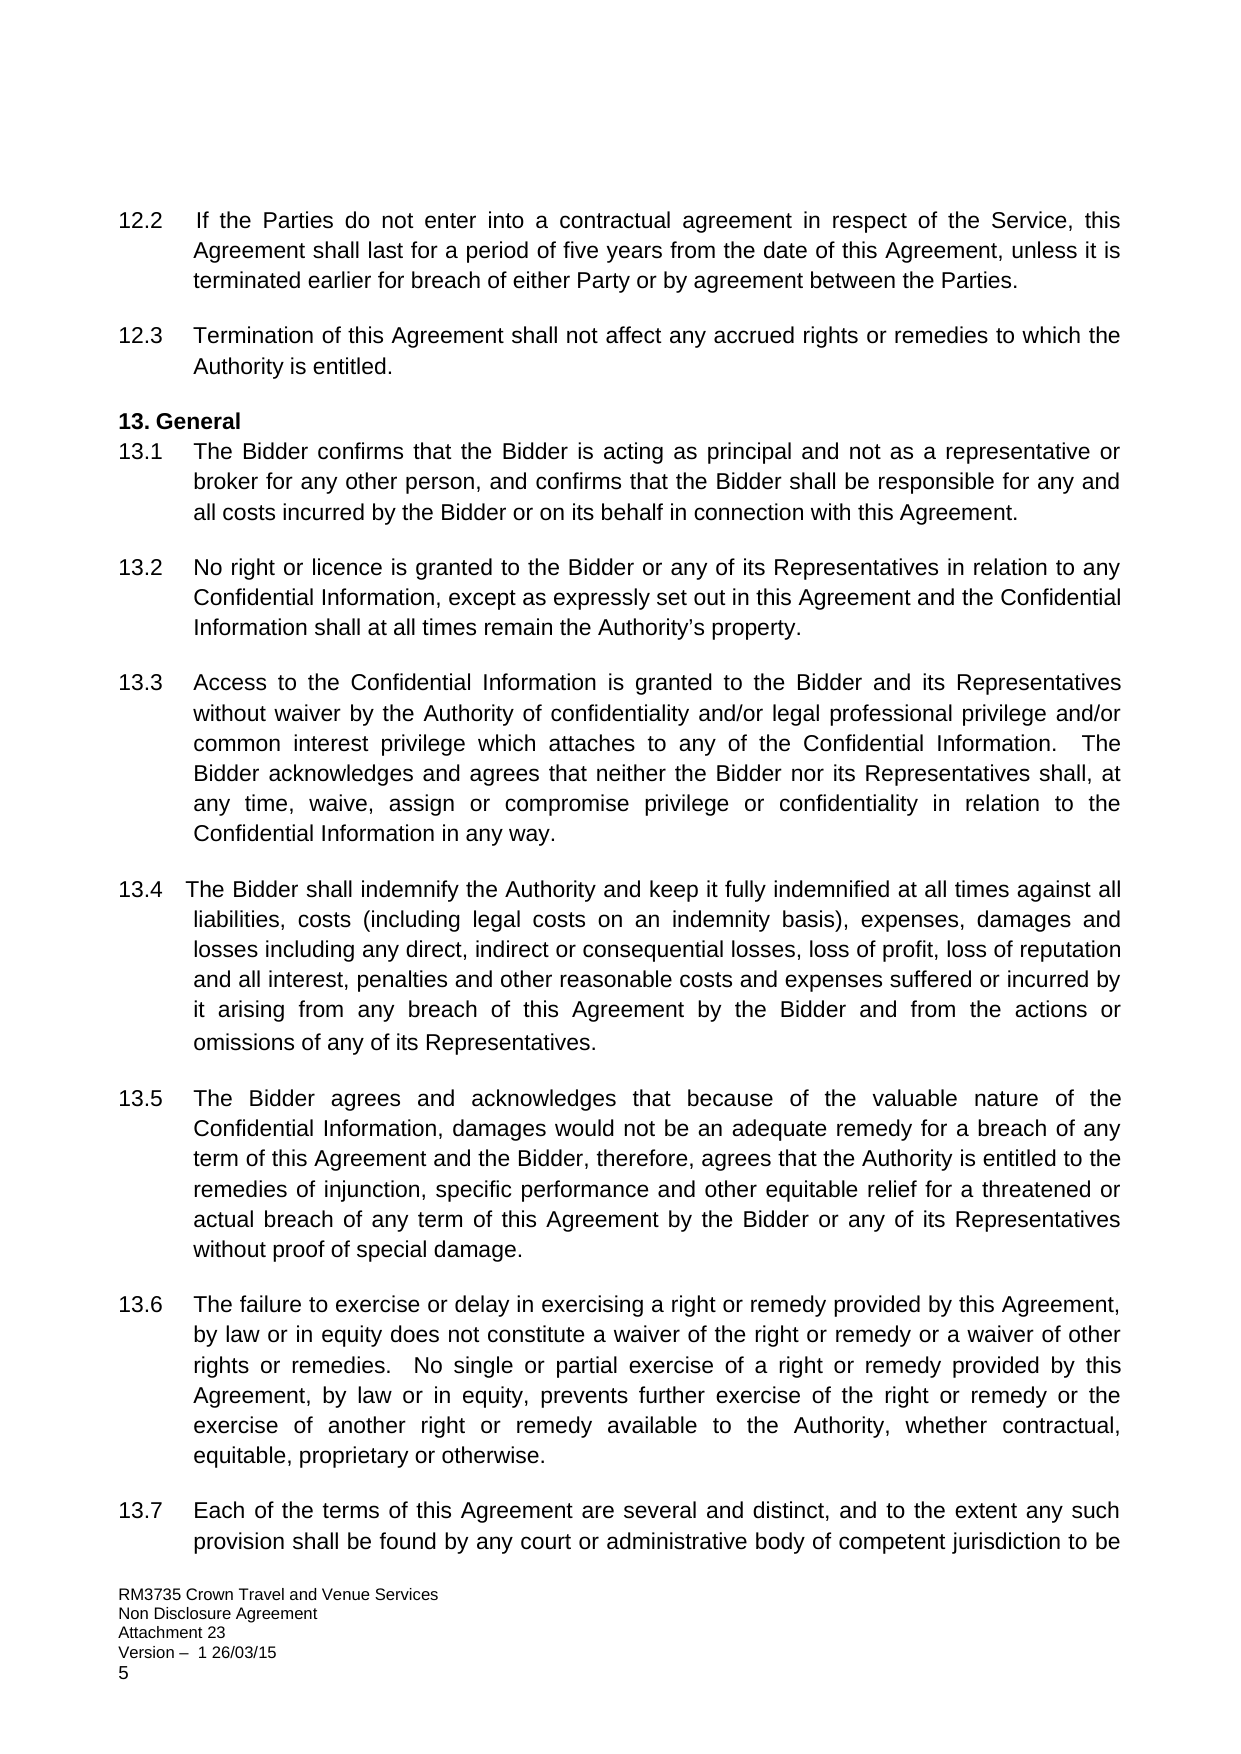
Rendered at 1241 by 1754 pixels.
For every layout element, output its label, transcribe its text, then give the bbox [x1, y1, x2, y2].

text 12.3 Termination of this Agreement shall not affect any accrued rights or remedies to which the Authority is entitled. [118, 322, 1122, 379]
text 13.6 The failure to exercise or delay in exercising a right or remedy provided by this Agreement, by law or in equity does not constitute a waiver of the right or remedy or a waiver of other rights or remedies. No single or partial exercise of a right or remedy provided by this Agreement, by law or in equity, prevents further exercise of the right or remedy or the exercise of another right or remedy available to the Authority, whether contractual, equitable, proprietary or otherwise. [118, 1291, 1122, 1469]
text 13.5 The Bidder agrees and acknowledges that because of the valuable nature of the Confidential Information, damages would not be an adequate remedy for a breach of any term of this Agreement and the Bidder, therefore, agrees that the Authority is entitled to the remedies of injunction, specific performance and other equitable relief for a threatened or actual breach of any term of this Agreement by the Bidder or any of its Representatives without proof of special damage. [118, 1085, 1122, 1262]
text 13.1 The Bidder confirms that the Bidder is acting as principal and not as a representative or broker for any other person, and confirms that the Bidder shall be responsible for any and all costs incurred by the Bidder or on its behalf in connection with this Agreement. [118, 438, 1122, 525]
list General [118, 408, 1122, 434]
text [118, 1497, 1122, 1554]
text 12.2 If the Parties do not enter into a contractual agreement in respect of the Service, this Agreement shall last for a period of five years from the date of this Agreement, unless it is terminated earlier for breach of either Party or by agreement between the Parties. [118, 207, 1122, 293]
text 13.3 Access to the Confidential Information is granted to the Bidder and its Representatives without waiver by the Authority of confidentiality and/or legal professional privilege and/or common interest privilege which attaches to any of the Confidential Information. The Bidder acknowledges and agrees that neither the Bidder nor its Representatives shall, at any time, waive, assign or compromise privilege or confidentiality in relation to the Confidential Information in any way. [118, 669, 1122, 847]
text 13.4 The Bidder shall indemnify the Authority and keep it fully indemnified at all times against all liabilities, costs (including legal costs on an indemnity basis), expenses, damages and losses including any direct, indirect or consequential losses, loss of profit, loss of reputation and all interest, penalties and other reasonable costs and expenses suffered or incurred by it arising from any breach of this Agreement by the Bidder and from the actions or omissions of any of its Representatives. [118, 876, 1122, 1056]
text 13.2 No right or licence is granted to the Bidder or any of its Representatives in relation to any Confidential Information, except as expressly set out in this Agreement and the Confidential Information shall at all times remain the Authority’s property. [118, 554, 1122, 640]
